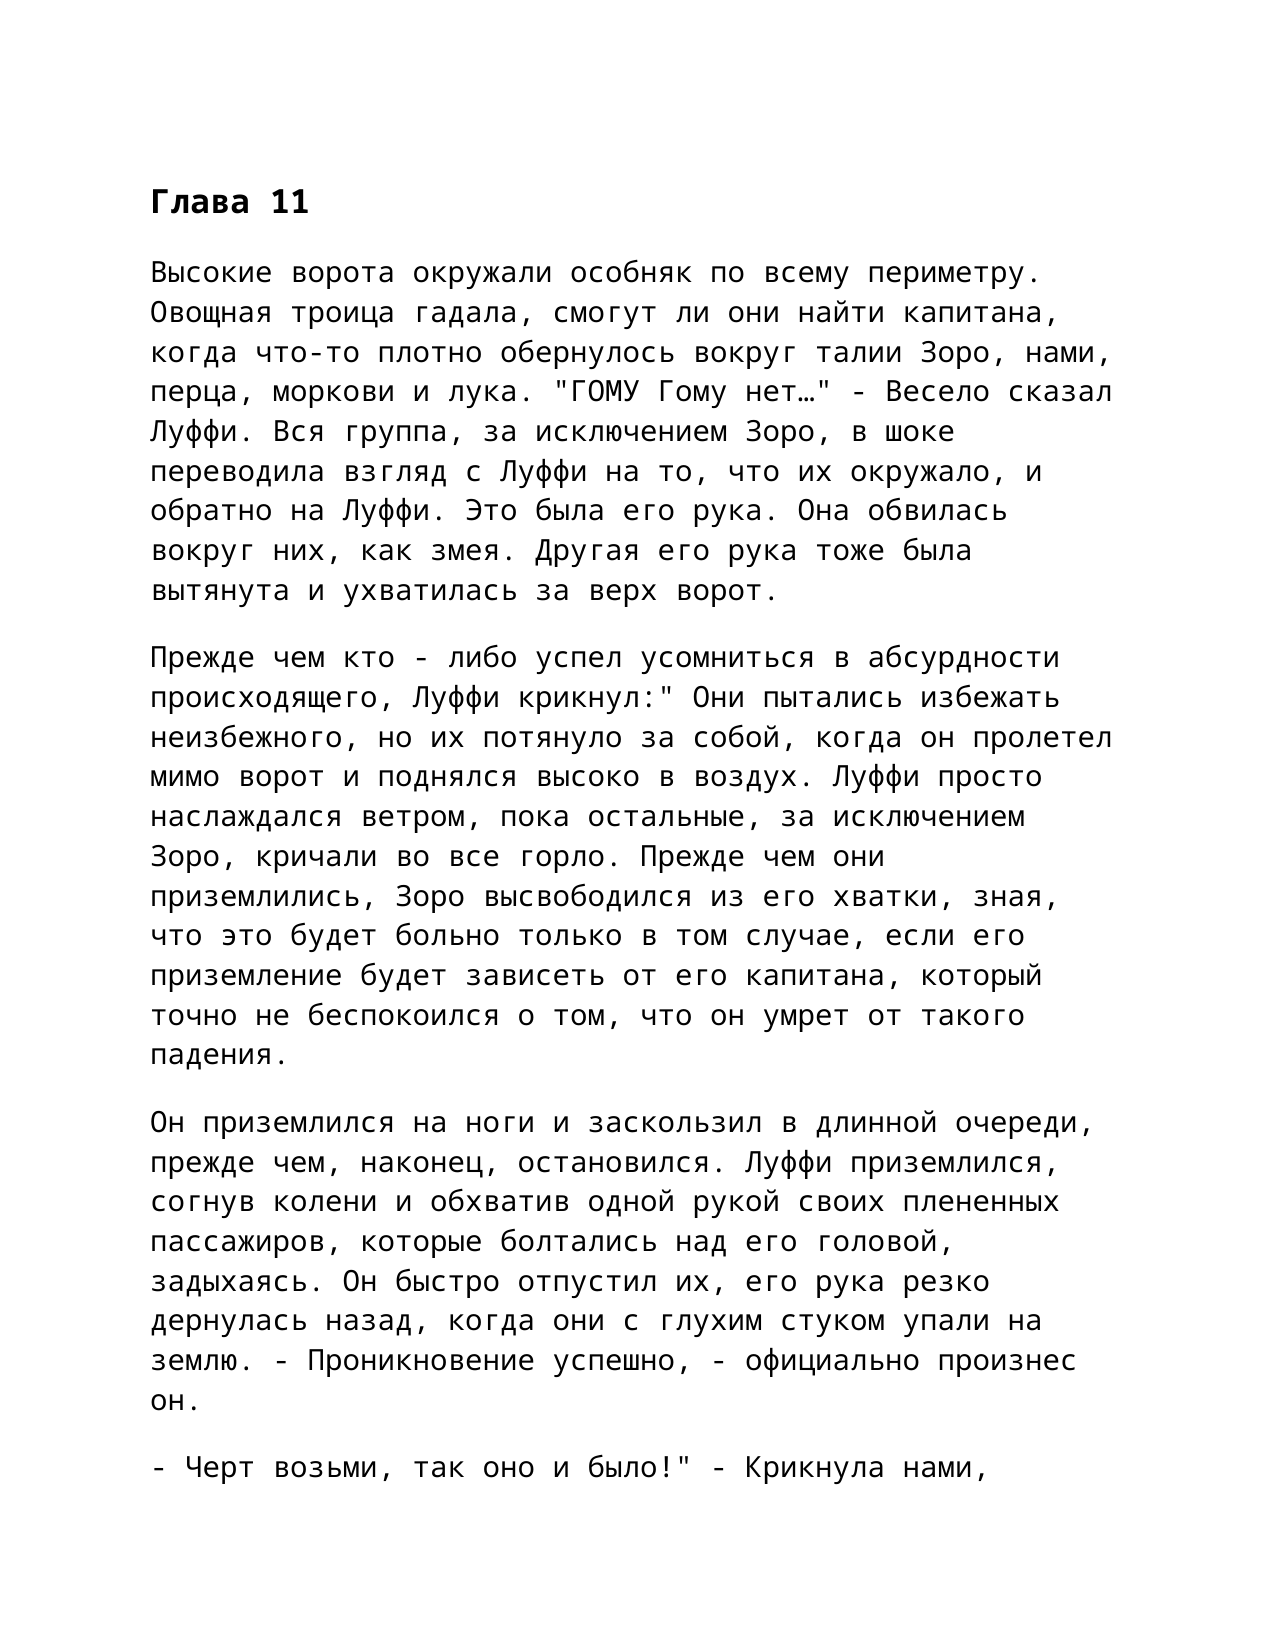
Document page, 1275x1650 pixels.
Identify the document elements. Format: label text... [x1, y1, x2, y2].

text Прежде чем кто - либо успел усомниться в абсурдности происходящего, Луффи крикнул:" Они пытались избежать неизбежного, но их потянуло за собой, когда он пролетел мимо ворот и поднялся высоко в воздух. Луффи просто наслаждался ветром, пока остальные, за исключением Зоро, кричали во все горло. Прежде чем они приземлились, Зоро высвободился из его хватки, зная, что это будет больно только в том случае, если его приземление будет зависеть от его капитана, который точно не беспокоился о том, что он умрет от такого падения. [150, 637, 1125, 1073]
text Глава 11 [150, 178, 1125, 223]
text Он приземлился на ноги и заскользил в длинной очереди, прежде чем, наконец, остановился. Луффи приземлился, согнув колени и обхватив одной рукой своих плененных пассажиров, которые болтались над его головой, задыхаясь. Он быстро отпустил их, его рука резко дернулась назад, когда они с глухим стуком упали на землю. - Проникновение успешно, - официально произнес он. [150, 1101, 1125, 1419]
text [150, 1447, 1125, 1486]
text Высокие ворота окружали особняк по всему периметру. Овощная троица гадала, смогут ли они найти капитана, когда что-то плотно обернулось вокруг талии Зоро, нами, перца, моркови и лука. "ГОМУ Гому нет…" - Весело сказал Луффи. Вся группа, за исключением Зоро, в шоке переводила взгляд с Луффи на то, что их окружало, и обратно на Луффи. Это была его рука. Она обвилась вокруг них, как змея. Другая его рука тоже была вытянута и ухватилась за верх ворот. [150, 251, 1125, 609]
